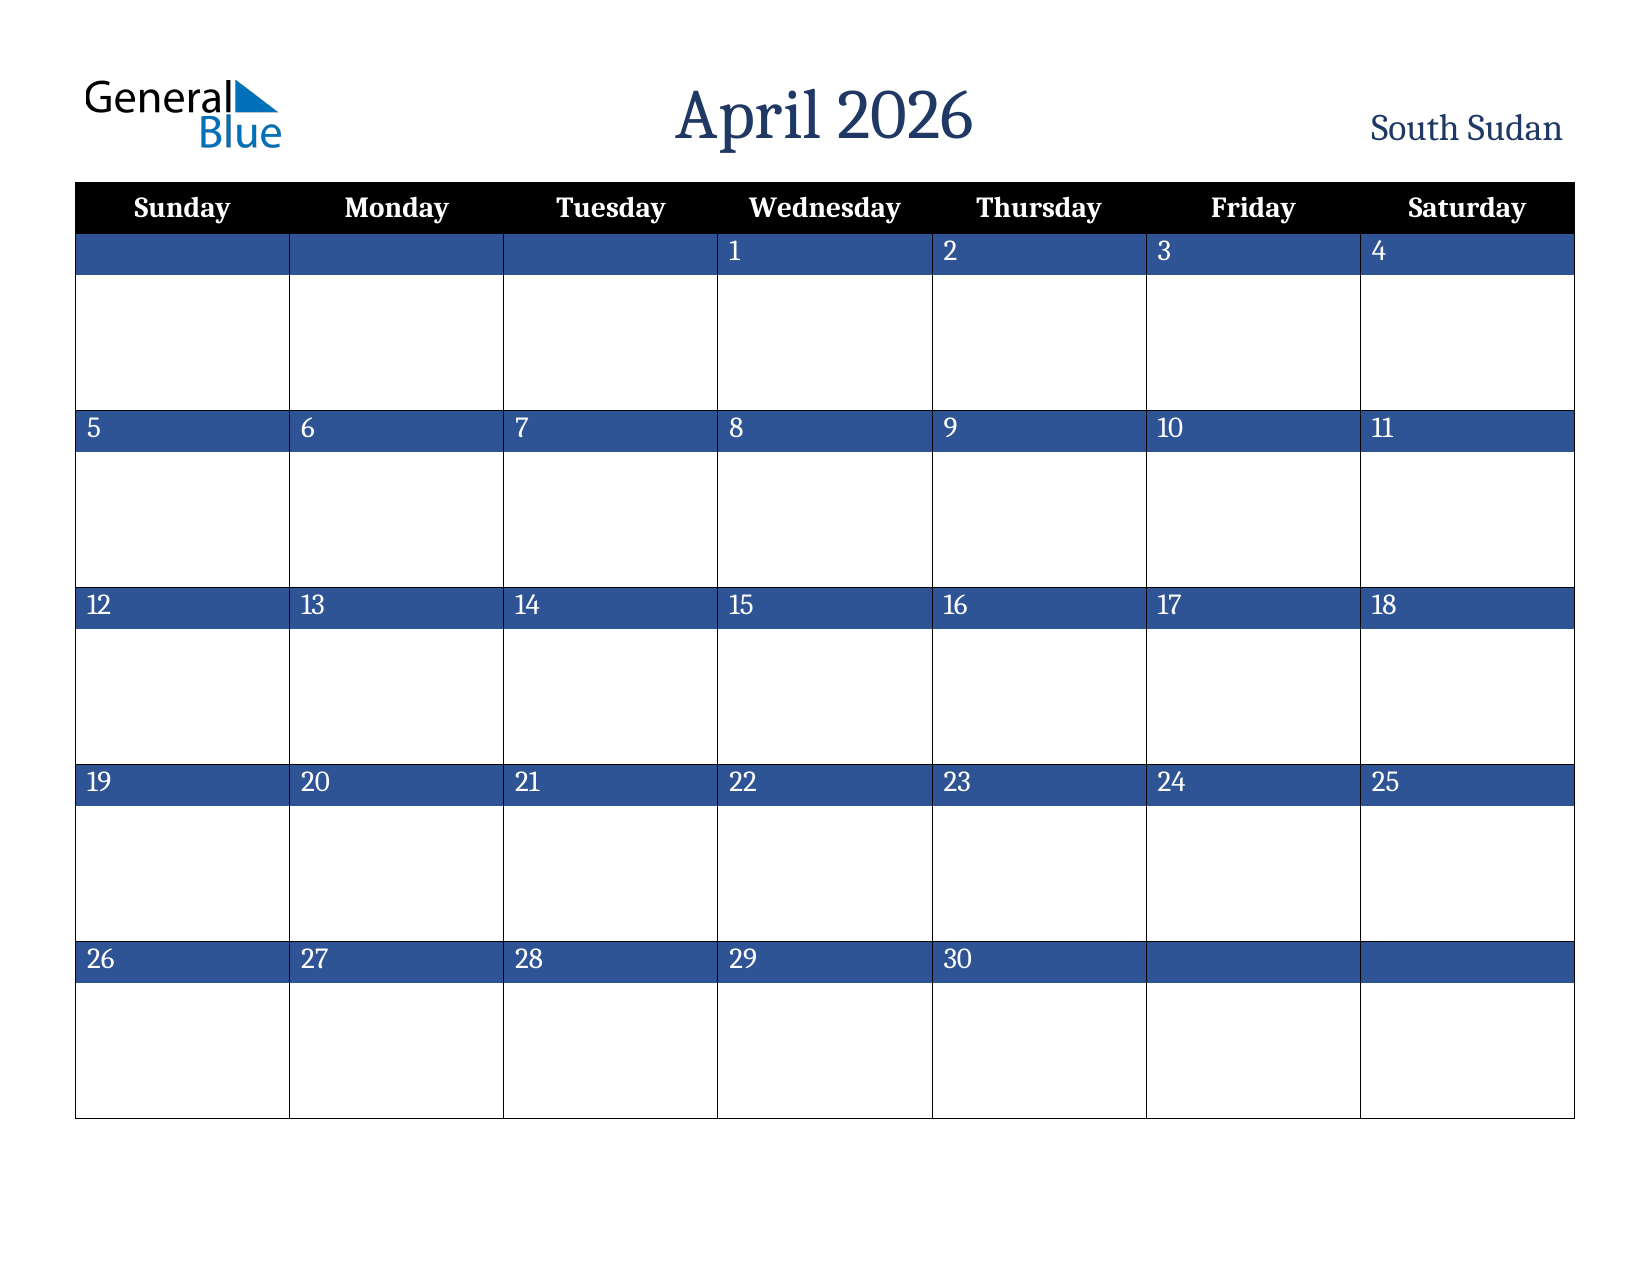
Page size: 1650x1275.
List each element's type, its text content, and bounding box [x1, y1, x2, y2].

table_cell 17 [1147, 588, 1360, 629]
table_cell 27 [290, 942, 503, 983]
table_cell 3 [1147, 234, 1360, 275]
table_cell 24 [1147, 765, 1360, 806]
table_cell [76, 983, 289, 1118]
table_cell Sunday [76, 183, 289, 233]
table_cell [1361, 983, 1574, 1118]
table_cell 13 [290, 588, 503, 629]
table_cell [504, 629, 717, 764]
table_header April 2026 [504, 75, 1146, 182]
table_cell 5 [76, 411, 289, 452]
table_cell 6 [290, 411, 503, 452]
table_cell 30 [933, 942, 1146, 983]
table_cell [76, 629, 289, 764]
table_cell 21 [504, 765, 717, 806]
table_cell [1147, 983, 1360, 1118]
table_cell [1147, 629, 1360, 764]
table_cell 29 [718, 942, 932, 983]
table_cell [933, 983, 1146, 1118]
table_cell [1361, 942, 1574, 983]
table_cell [718, 452, 932, 587]
table_cell [718, 806, 932, 941]
table_cell [290, 629, 503, 764]
table_cell 14 [504, 588, 717, 629]
table_cell Friday [1147, 183, 1360, 233]
table_cell [1361, 275, 1574, 410]
table_cell [933, 275, 1146, 410]
table_cell [290, 234, 503, 275]
table_cell [504, 806, 717, 941]
table_cell [1147, 275, 1360, 410]
table_cell 19 [76, 765, 289, 806]
table_cell 9 [933, 411, 1146, 452]
table_cell [504, 452, 717, 587]
table_header South Sudan [1146, 75, 1574, 182]
table_cell Tuesday [504, 183, 717, 233]
table_cell [504, 275, 717, 410]
table_header [76, 75, 503, 182]
table_cell 2 [933, 234, 1146, 275]
table_cell [718, 275, 932, 410]
table_cell [933, 629, 1146, 764]
table_cell [290, 452, 503, 587]
table_cell Saturday [1361, 183, 1574, 233]
table_cell [76, 806, 289, 941]
table_cell Thursday [933, 183, 1146, 233]
table_cell 22 [718, 765, 932, 806]
table_cell 23 [933, 765, 1146, 806]
table_cell [290, 806, 503, 941]
table_cell [504, 234, 717, 275]
table_cell [76, 452, 289, 587]
picture [86, 80, 281, 148]
table_cell 26 [76, 942, 289, 983]
table_cell 8 [718, 411, 932, 452]
table_cell 15 [718, 588, 932, 629]
table_cell [504, 983, 717, 1118]
table_cell [1361, 629, 1574, 764]
table_cell 28 [504, 942, 717, 983]
table_cell [933, 452, 1146, 587]
table_cell Wednesday [718, 183, 932, 233]
table_cell [718, 983, 932, 1118]
table_cell [1147, 942, 1360, 983]
table_cell 4 [1361, 234, 1574, 275]
table_cell [290, 275, 503, 410]
table_cell [1147, 806, 1360, 941]
table_cell [1361, 452, 1574, 587]
table_cell [76, 275, 289, 410]
table_cell 1 [718, 234, 932, 275]
table_cell [933, 806, 1146, 941]
table_cell [718, 629, 932, 764]
table_cell Monday [290, 183, 503, 233]
table_cell 18 [1361, 588, 1574, 629]
table_cell 7 [504, 411, 717, 452]
table_cell [76, 234, 289, 275]
table_cell 20 [290, 765, 503, 806]
table_cell 10 [1147, 411, 1360, 452]
table_cell 16 [933, 588, 1146, 629]
table_cell [1147, 452, 1360, 587]
table_cell [1361, 806, 1574, 941]
table_cell 12 [76, 588, 289, 629]
table_cell 11 [1361, 411, 1574, 452]
table_cell 25 [1361, 765, 1574, 806]
table_cell [290, 983, 503, 1118]
